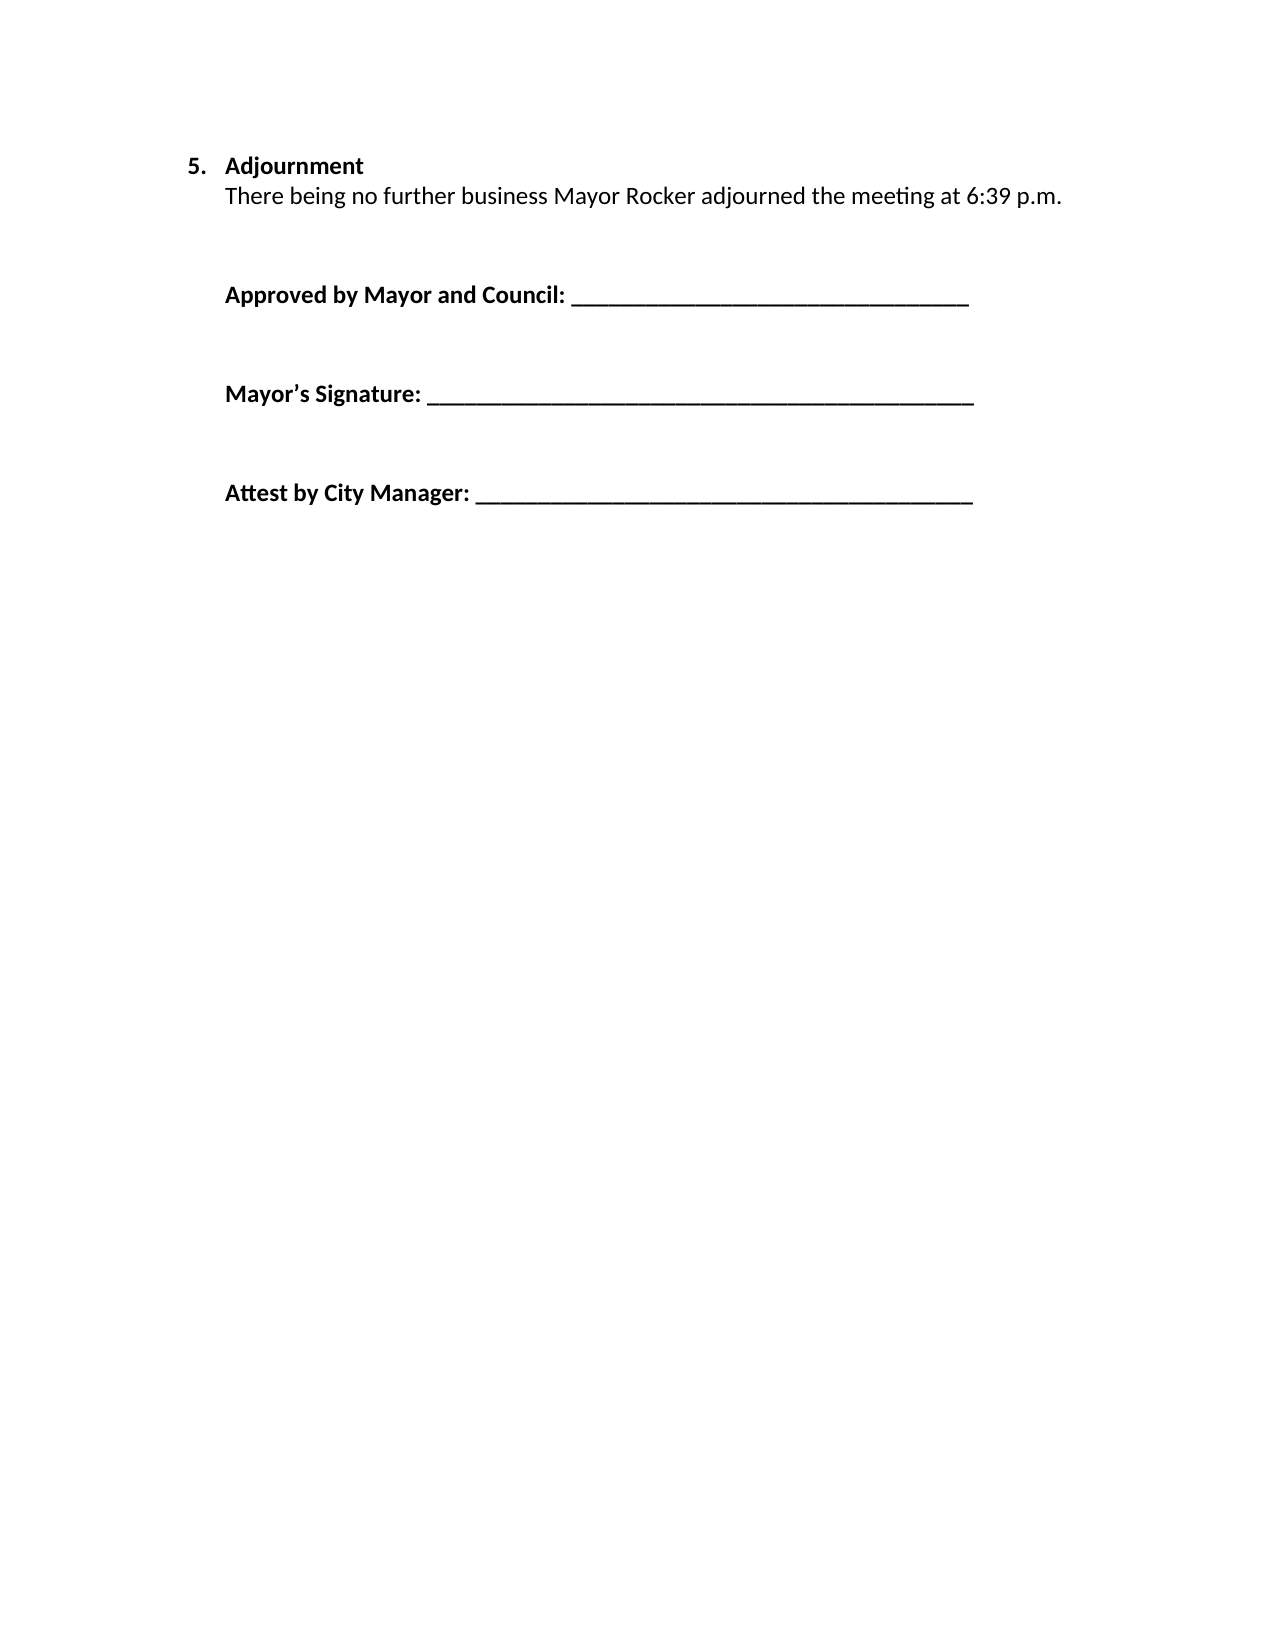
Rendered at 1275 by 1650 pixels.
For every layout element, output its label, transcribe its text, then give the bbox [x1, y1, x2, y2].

list There being no further business Mayor Rocker adjourned the meeting at 6:39 p.m. [225, 181, 1125, 211]
list Attest by City Manager: ________________________________________ [225, 477, 1125, 507]
list Adjournment [187, 150, 1125, 181]
list Approved by Mayor and Council: ________________________________ [225, 279, 1125, 310]
list Mayor’s Signature: ____________________________________________ [225, 378, 1125, 408]
